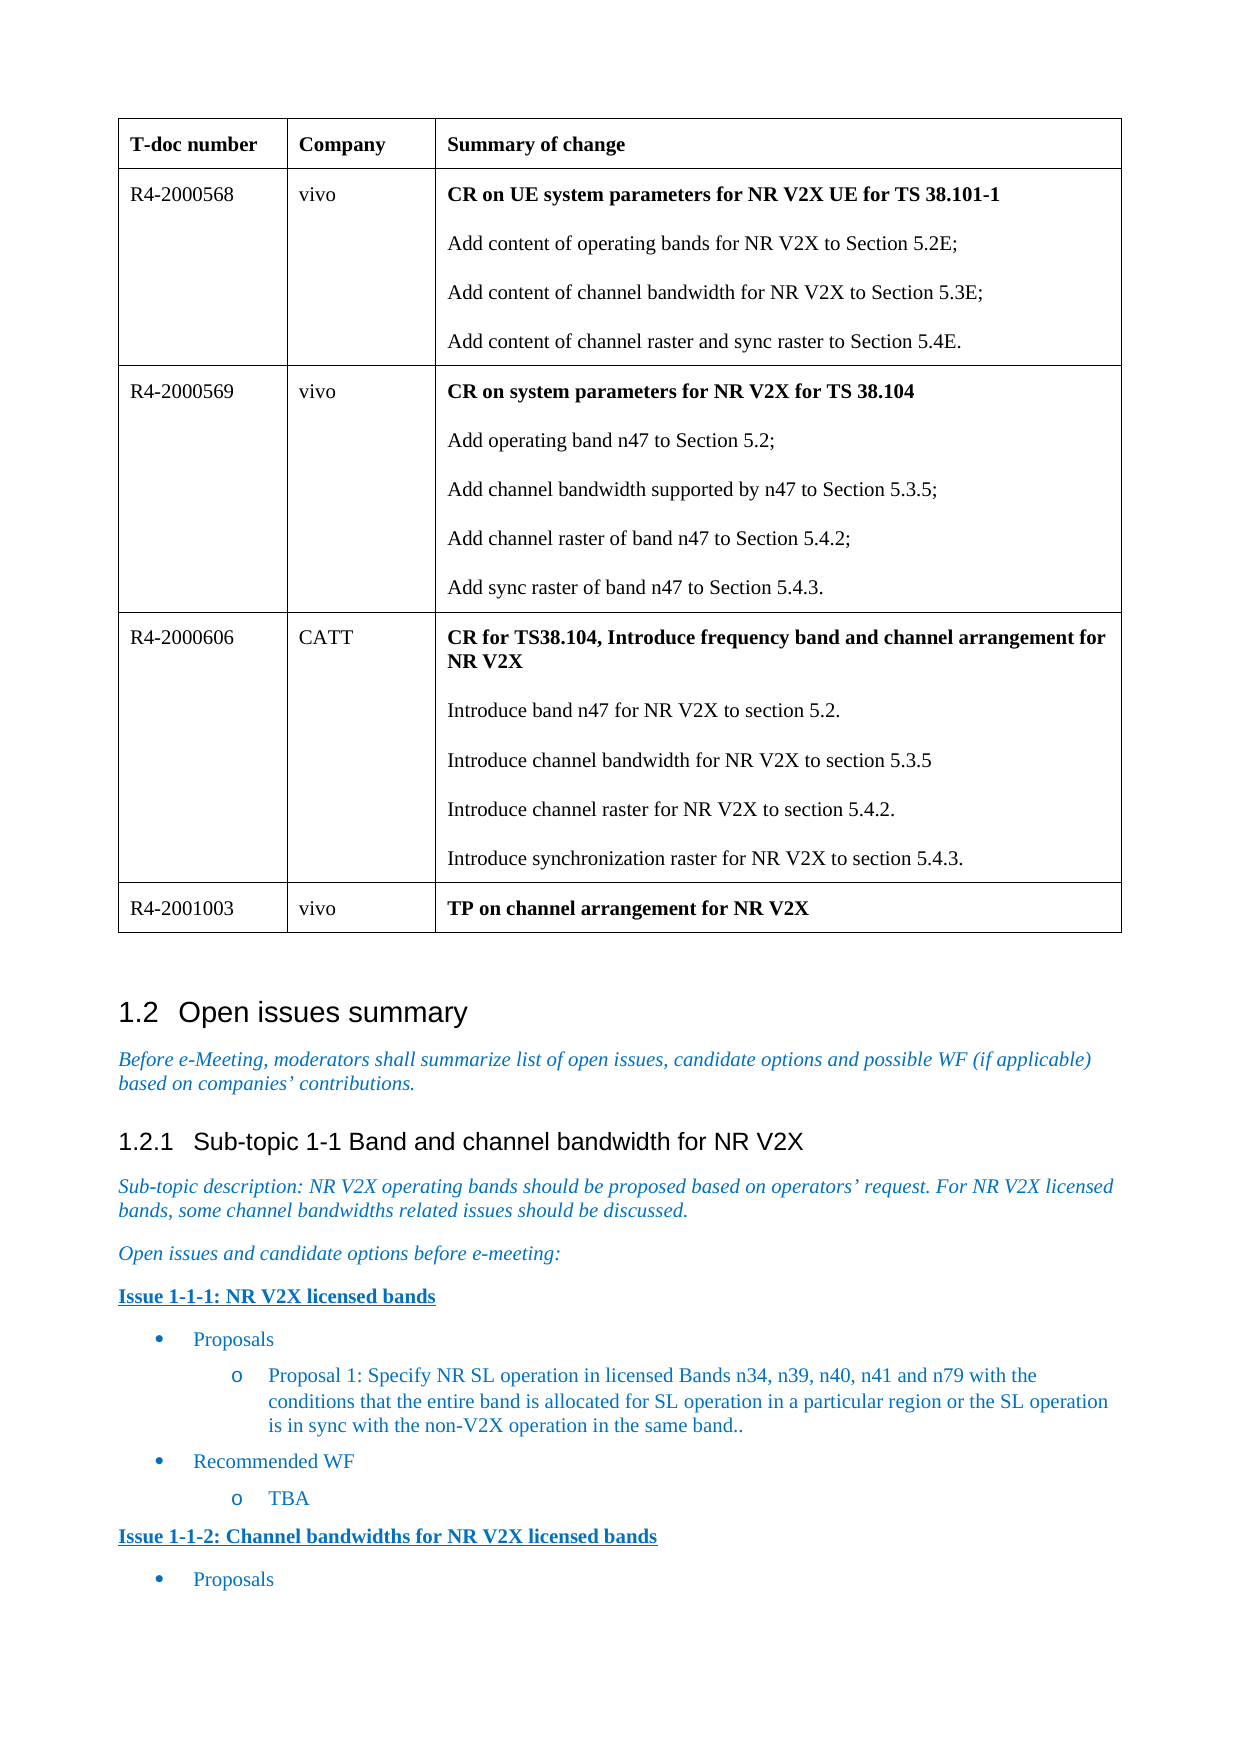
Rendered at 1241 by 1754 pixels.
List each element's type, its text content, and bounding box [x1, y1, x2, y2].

list Recommended WF [156, 1449, 1122, 1473]
subtitle Open issues summary [118, 995, 1122, 1028]
table_cell CR on system parameters for NR V2X for TS 38.104 Add operating band n47 to Section 5.2; Add channel bandwidth supported by n47 to Section 5.3.5; Add channel raster of band n47 to Section 5.4.2; Add sync raster of band n47 to Section 5.4.3. [436, 366, 1121, 612]
table_cell vivo [288, 366, 435, 612]
subtitle Sub-topic 1-1 Band and channel bandwidth for NR V2X [118, 1127, 1122, 1155]
table_cell CR on UE system parameters for NR V2X UE for TS 38.101-1 Add content of operating bands for NR V2X to Section 5.2E; Add content of channel bandwidth for NR V2X to Section 5.3E; Add content of channel raster and sync raster to Section 5.4E. [436, 169, 1121, 365]
list Proposals [156, 1567, 1122, 1591]
list Proposals [156, 1327, 1122, 1351]
table_cell R4-2000569 [119, 366, 287, 612]
table_cell R4-2000606 [119, 613, 287, 882]
text Issue 1-1-1: NR V2X licensed bands [118, 1284, 1122, 1308]
table_cell vivo [288, 169, 435, 365]
text Open issues and candidate options before e-meeting: [118, 1241, 1122, 1265]
text Before e-Meeting, moderators shall summarize list of open issues, candidate options and possible WF (if applicable) based on companies’ contributions. [118, 1047, 1122, 1095]
list Proposal 1: Specify NR SL operation in licensed Bands n34, n39, n40, n41 and n79 with the conditions that the entire band is allocated for SL operation in a particular region or the SL operation is in sync with the non-V2X operation in the same band.. [231, 1363, 1122, 1437]
table_cell CATT [288, 613, 435, 882]
table_cell TP on channel arrangement for NR V2X [436, 883, 1121, 932]
table_cell R4-2000568 [119, 169, 287, 365]
table_cell CR for TS38.104, Introduce frequency band and channel arrangement for NR V2X Introduce band n47 for NR V2X to section 5.2. Introduce channel bandwidth for NR V2X to section 5.3.5 Introduce channel raster for NR V2X to section 5.4.2. Introduce synchronization raster for NR V2X to section 5.4.3. [436, 613, 1121, 882]
table_header Summary of change [436, 119, 1121, 168]
table_cell R4-2001003 [119, 883, 287, 932]
text Issue 1-1-2: Channel bandwidths for NR V2X licensed bands [118, 1524, 1122, 1548]
table_header Company [288, 119, 435, 168]
text Sub-topic description: NR V2X operating bands should be proposed based on operators’ request. For NR V2X licensed bands, some channel bandwidths related issues should be discussed. [118, 1174, 1122, 1222]
list TBA [231, 1486, 1122, 1512]
table_header T-doc number [119, 119, 287, 168]
table_cell vivo [288, 883, 435, 932]
